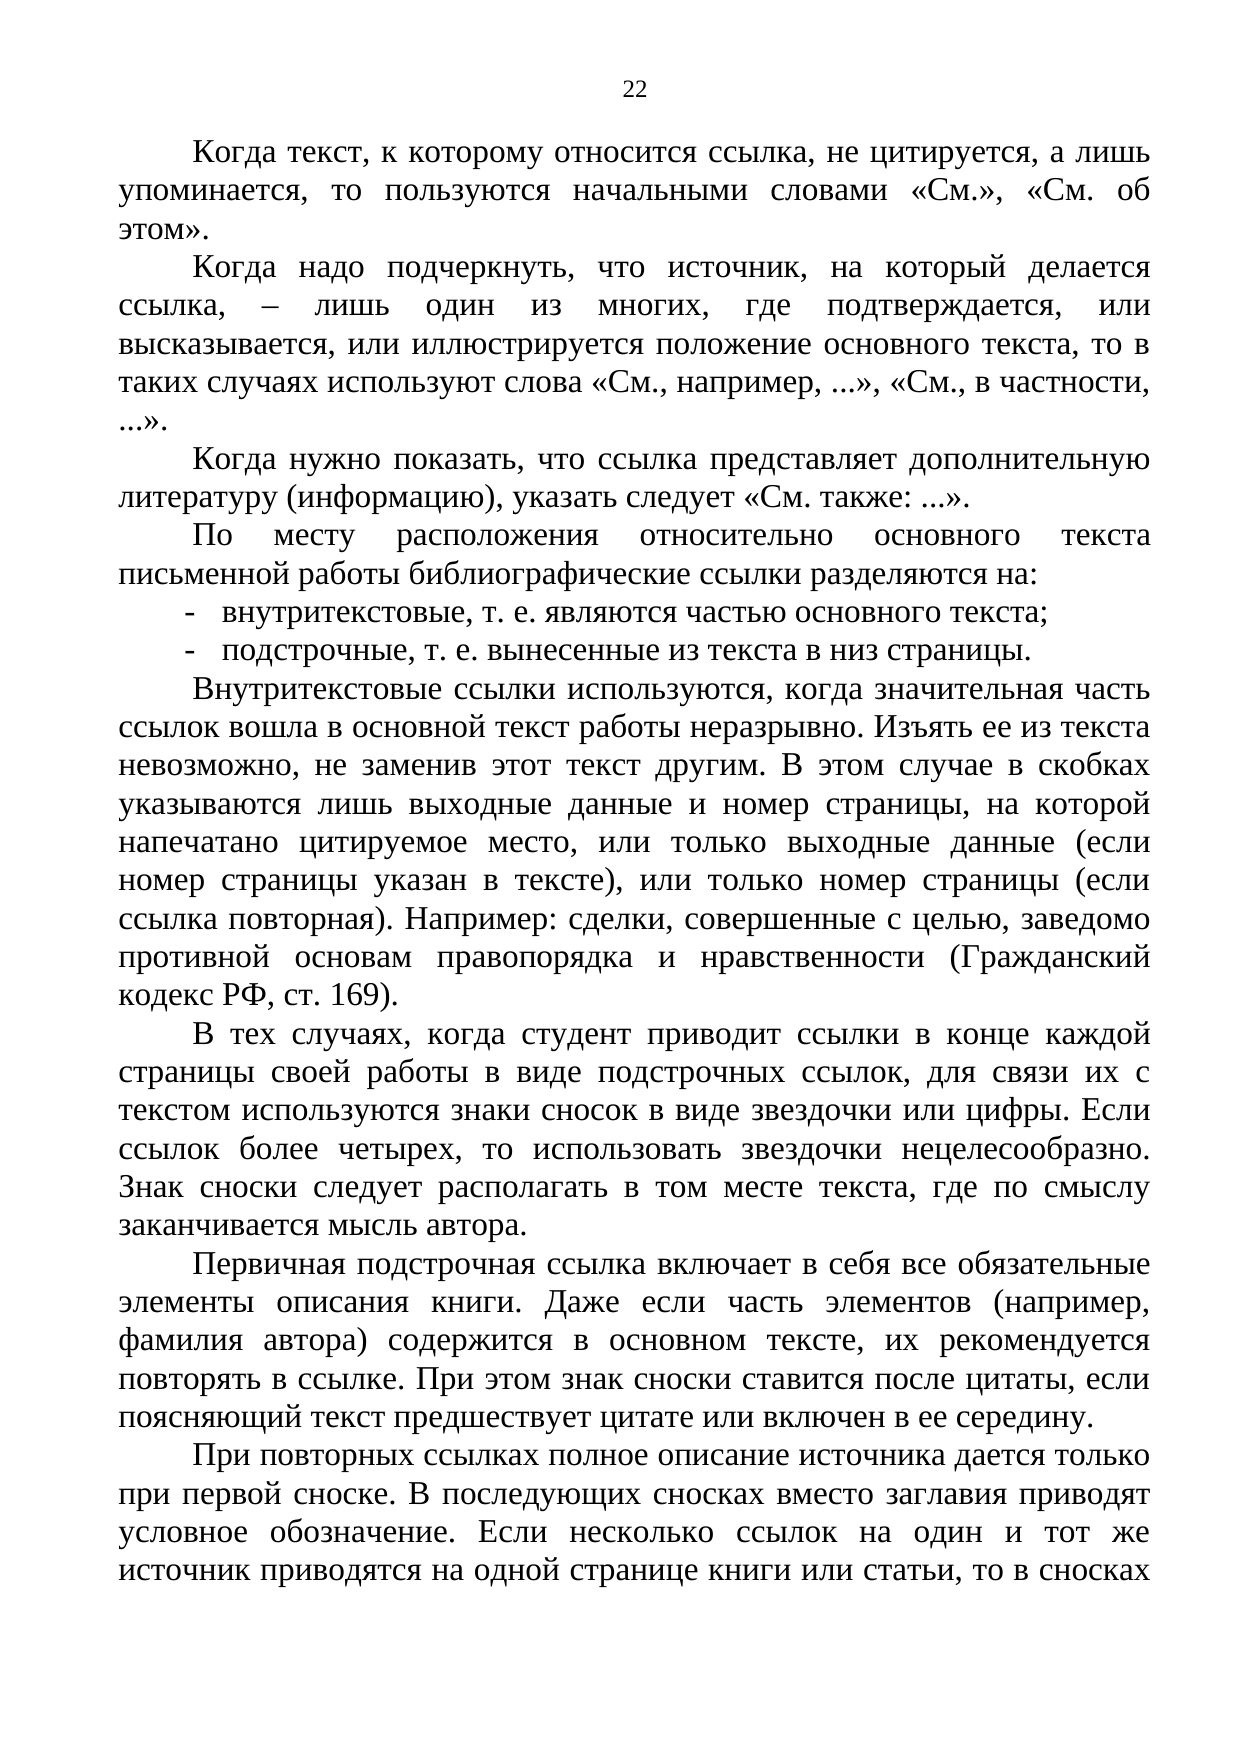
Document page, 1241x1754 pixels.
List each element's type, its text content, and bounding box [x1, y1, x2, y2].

text По месту расположения относительно основного текста письменной работы библиографические ссылки разделяются на: [118, 515, 1152, 591]
list внутритекстовые, т. е. являются частью основного текста; [184, 591, 1152, 630]
text Первичная подстрочная ссылка включает в себя все обязательные элементы описания книги. Даже если часть элементов (например, фамилия автора) содержится в основном тексте, их рекомендуется повторять в ссылке. При этом знак сноски ставится после цитаты, если поясняющий текст предшествует цитате или включен в ее середину. [118, 1243, 1152, 1435]
text Когда надо подчеркнуть, что источник, на который делается ссылка, – лишь один из многих, где подтверждается, или высказывается, или иллюстрируется положение основного текста, то в таких случаях используют слова «См., например, ...», «См., в частности, ...». [118, 246, 1152, 438]
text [118, 1435, 1152, 1588]
list подстрочные, т. е. вынесенные из текста в низ страницы. [184, 630, 1152, 668]
text Внутритекстовые ссылки используются, когда значительная часть ссылок вошла в основной текст работы неразрывно. Изъять ее из текста невозможно, не заменив этот текст другим. В этом случае в скобках указываются лишь выходные данные и номер страницы, на которой напечатано цитируемое место, или только выходные данные (если номер страницы указан в тексте), или только номер страницы (если ссылка повторная). Например: сделки, совершенные с целью, заведомо противной основам правопорядка и нравственности (Гражданский кодекс РФ, ст. 169). [118, 668, 1152, 1013]
text В тех случаях, когда студент приводит ссылки в конце каждой страницы своей работы в виде подстрочных ссылок, для связи их с текстом используются знаки сносок в виде звездочки или цифры. Если ссылок более четырех, то использовать звездочки нецелесообразно. Знак сноски следует располагать в том месте текста, где по смыслу заканчивается мысль автора. [118, 1013, 1152, 1243]
text Когда текст, к которому относится ссылка, не цитируется, а лишь упоминается, то пользуются начальными словами «См.», «См. об этом». [118, 131, 1152, 246]
text Когда нужно показать, что ссылка представляет дополнительную литературу (информацию), указать следует «См. также: ...». [118, 438, 1152, 515]
